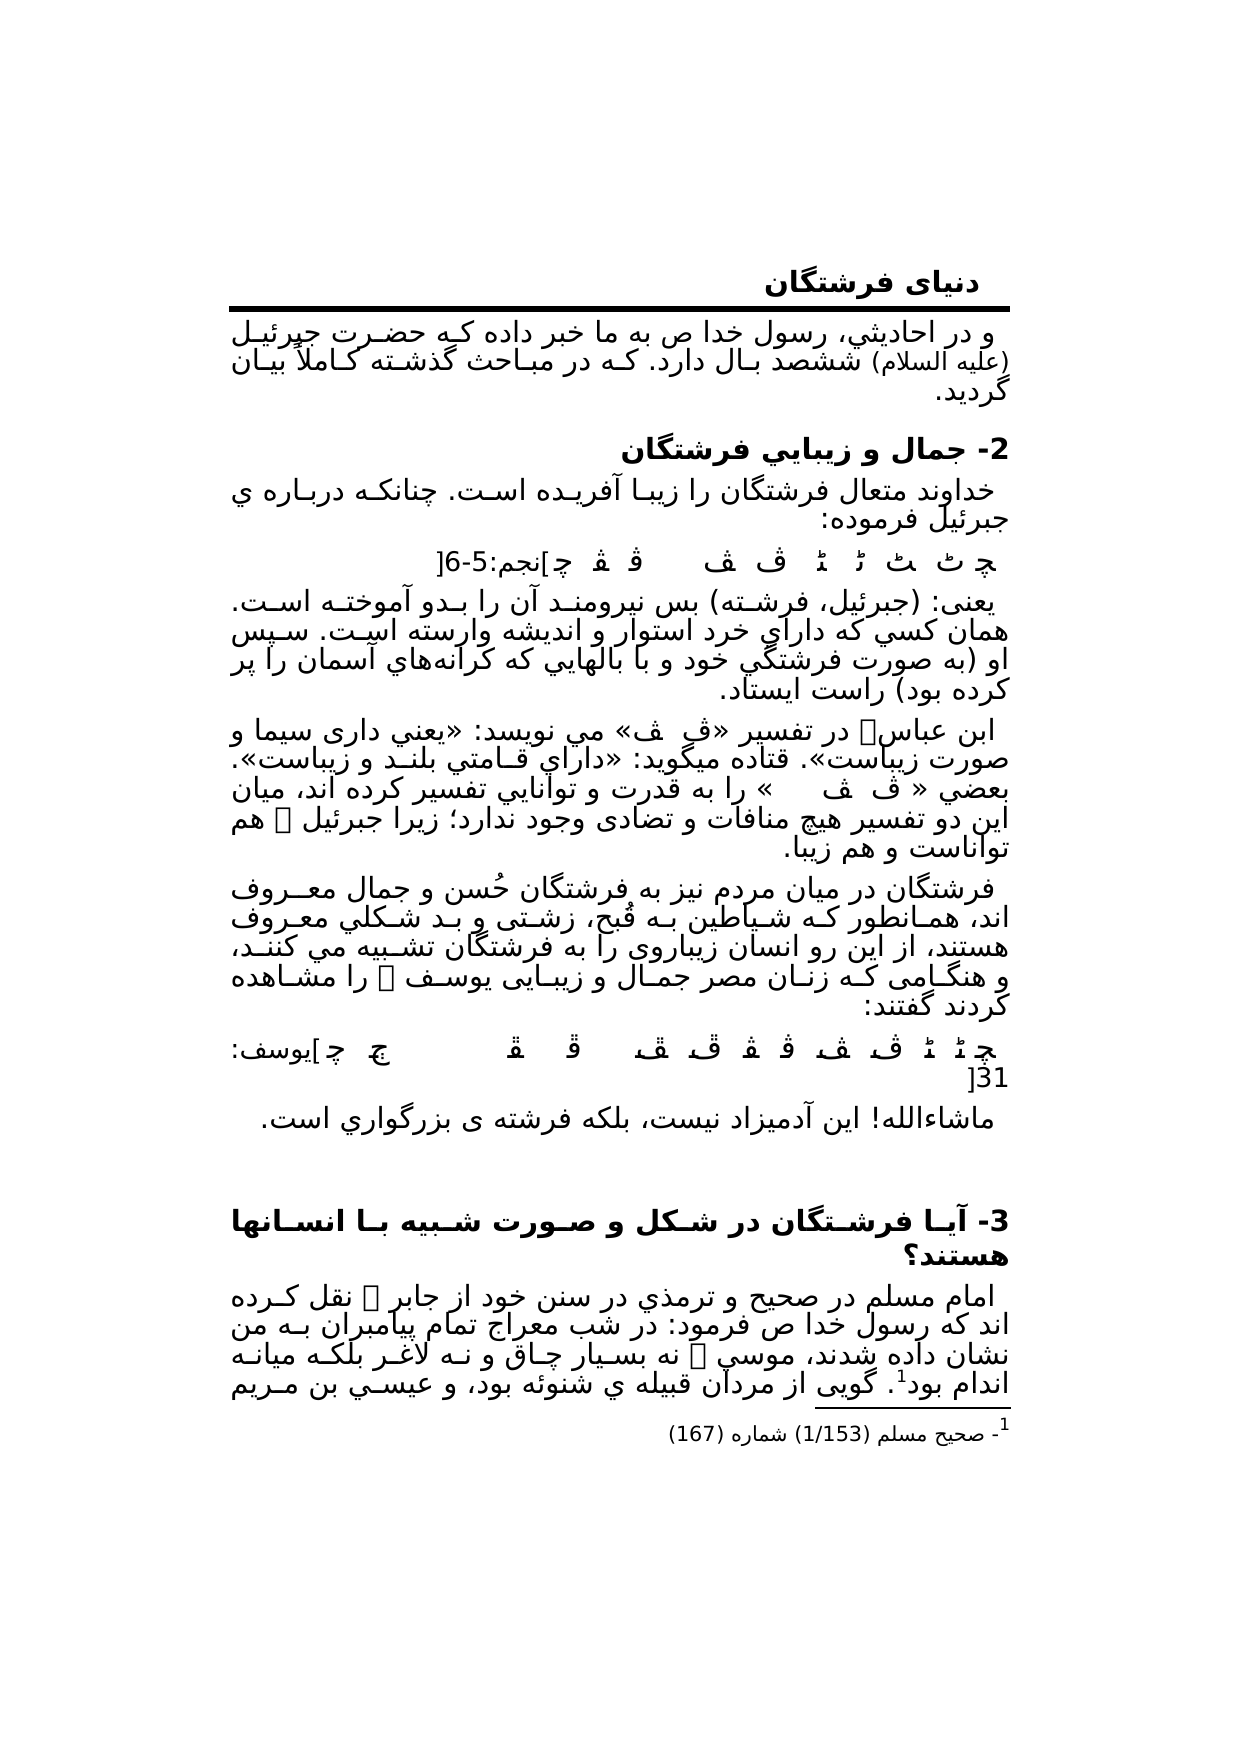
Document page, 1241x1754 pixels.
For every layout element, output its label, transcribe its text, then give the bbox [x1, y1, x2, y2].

text 2- جمال و زيبايي فرشتگان [230, 432, 1010, 466]
text یعنی: (جبرئيل، فرشته) بس نيرومند آن را بدو آموخته است. همان كسي كه داراي خرد استوار و انديشه وارسته است. سپس او (به صورت فرشتگي خود و با بالهایي كه كرانه‌هاي آسمان را پر كرده بود) راست ايستاد. [230, 588, 1010, 706]
text ﭽ ﭨ ﭩ ﭪ ﭫ ﭬ ﭭ ﭮ ﭯ ﭰ ﭱ ﭲ ﭼ ]يوسف:31[ [230, 1033, 1010, 1094]
text ابن عباس در تفسير «ﭪ ﭫ» مي نويسد: «يعني داری سیما و صورت زيباست». قتاده ميگويد: «داراي قامتي بلند و زيباست». بعضي « ﭪ ﭫ » را به قدرت و توانايي تفسير كرده اند، ميان اين دو تفسير هیچ منافات و تضادی وجود ندارد؛ زيرا جبرئیل هم تواناست و هم زيبا. [230, 717, 1010, 864]
text فرشتگان در میان مردم نيز به فرشتگان حُسن و جمال معروف اند، همانطور كه شیاطین به قُبح، زشتی و بد شكلي معروف هستند، از این رو انسان زيباروی را به فرشتگان تشبيه مي كنند، و هنگامی که زنان مصر جمال و زیبایی يوسف را مشاهده كردند گفتند: [230, 875, 1010, 1023]
text 3- آيا فرشتگان در شكل و صورت شبیه با انسانها هستند؟ [230, 1204, 1010, 1272]
text ﭽ ﭦ ﭧ ﭨ ﭩ ﭪ ﭫ ﭬ ﭭ ﭼ ]نجم:5-6[ [230, 546, 1010, 578]
text ماشاءالله! اين آدميزاد نيست، بلكه فرشته ی بزرگواري است. [230, 1105, 1010, 1134]
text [230, 1282, 1010, 1401]
text خداوند متعال فرشتگان را زيبا آفريده است. چنانكه درباره ي جبرئيل فرموده: [230, 477, 1010, 536]
text و در احاديثي، رسول خدا ص به ما خبر داده كه حضرت جبرئيل (علیه السلام) ششصد بال دارد. که در مباحث گذشته کاملاً بيان گرديد. [230, 318, 1010, 407]
